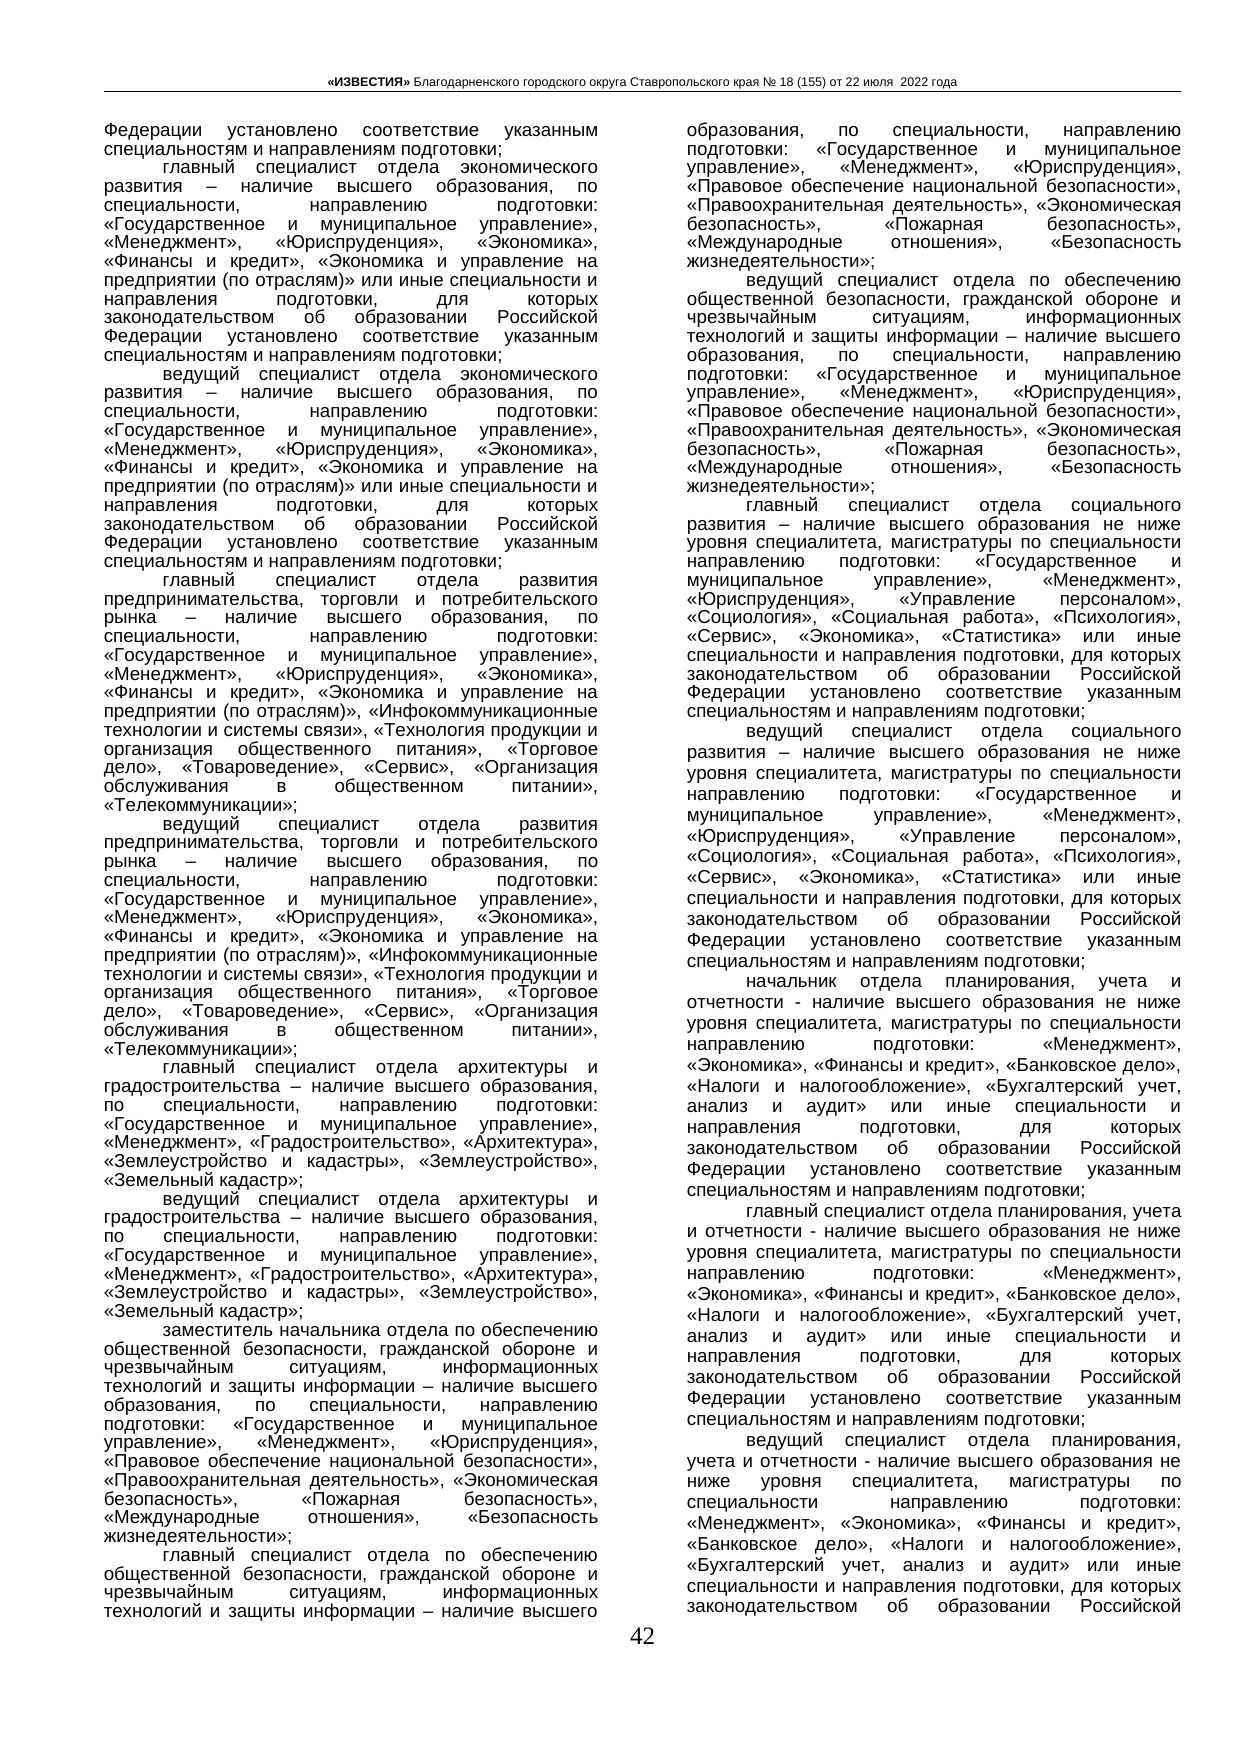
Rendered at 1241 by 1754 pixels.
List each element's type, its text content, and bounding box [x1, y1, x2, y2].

text ведущий специалист отдела архитектуры и градостроительства – наличие высшего образования, по специальности, направлению подготовки: «Государственное и муниципальное управление», «Менеджмент», «Градостроительство», «Архитектура», «Землеустройство и кадастры», «Землеустройство», «Земельный кадастр»; [103, 1190, 598, 1321]
text ведущий специалист отдела экономического развития – наличие высшего образования, по специальности, направлению подготовки: «Государственное и муниципальное управление», «Менеджмент», «Юриспруденция», «Экономика», «Финансы и кредит», «Экономика и управление на предприятии (по отраслям)» или иные специальности и направления подготовки, для которых законодательством об образовании Российской Федерации установлено соответствие указанным специальностям и направлениям подготовки; [103, 365, 598, 571]
text ведущий специалист отдела развития предпринимательства, торговли и потребительского рынка – наличие высшего образования, по специальности, направлению подготовки: «Государственное и муниципальное управление», «Менеджмент», «Юриспруденция», «Экономика», «Финансы и кредит», «Экономика и управление на предприятии (по отраслям)», «Инфокоммуникационные технологии и системы связи», «Технология продукции и организация общественного питания», «Торговое дело», «Товароведение», «Сервис», «Организация обслуживания в общественном питании», «Телекоммуникации»; [103, 815, 598, 1059]
text ведущий специалист отдела социального развития – наличие высшего образования не ниже уровня специалитета, магистратуры по специальности направлению подготовки: «Государственное и муниципальное управление», «Менеджмент», «Юриспруденция», «Управление персоналом», «Социология», «Социальная работа», «Психология», «Сервис», «Экономика», «Статистика» или иные специальности и направления подготовки, для которых законодательством об образовании Российской Федерации установлено соответствие указанным специальностям и направлениям подготовки; [687, 721, 1181, 971]
text начальник отдела планирования, учета и отчетности - наличие высшего образования не ниже уровня специалитета, магистратуры по специальности направлению подготовки: «Менеджмент», «Экономика», «Финансы и кредит», «Банковское дело», «Налоги и налогообложение», «Бухгалтерский учет, анализ и аудит» или иные специальности и направления подготовки, для которых законодательством об образовании Российской Федерации установлено соответствие указанным специальностям и направлениям подготовки; [687, 971, 1181, 1200]
text ведущий специалист отдела по обеспечению общественной безопасности, гражданской обороне и чрезвычайным ситуациям, информационных технологий и защиты информации – наличие высшего образования, по специальности, направлению подготовки: «Государственное и муниципальное управление», «Менеджмент», «Юриспруденция», «Правовое обеспечение национальной безопасности», «Правоохранительная деятельность», «Экономическая безопасность», «Пожарная безопасность», «Международные отношения», «Безопасность жизнедеятельности»; [687, 271, 1181, 496]
text главный специалист отдела по обеспечению общественной безопасности, гражданской обороне и чрезвычайным ситуациям, информационных технологий и защиты информации – наличие высшего образования, по специальности, направлению подготовки: «Государственное и муниципальное управление», «Менеджмент», «Юриспруденция», «Правовое обеспечение национальной безопасности», «Правоохранительная деятельность», «Экономическая безопасность», «Пожарная безопасность», «Международные отношения», «Безопасность жизнедеятельности»; [103, 1546, 598, 1621]
text главный специалист отдела развития предпринимательства, торговли и потребительского рынка – наличие высшего образования, по специальности, направлению подготовки: «Государственное и муниципальное управление», «Менеджмент», «Юриспруденция», «Экономика», «Финансы и кредит», «Экономика и управление на предприятии (по отраслям)», «Инфокоммуникационные технологии и системы связи», «Технология продукции и организация общественного питания», «Торговое дело», «Товароведение», «Сервис», «Организация обслуживания в общественном питании», «Телекоммуникации»; [103, 571, 598, 815]
text главный специалист отдела планирования, учета и отчетности - наличие высшего образования не ниже уровня специалитета, магистратуры по специальности направлению подготовки: «Менеджмент», «Экономика», «Финансы и кредит», «Банковское дело», «Налоги и налогообложение», «Бухгалтерский учет, анализ и аудит» или иные специальности и направления подготовки, для которых законодательством об образовании Российской Федерации установлено соответствие указанным специальностям и направлениям подготовки; [687, 1200, 1181, 1429]
text заместитель начальника отдела по обеспечению общественной безопасности, гражданской обороне и чрезвычайным ситуациям, информационных технологий и защиты информации – наличие высшего образования, по специальности, направлению подготовки: «Государственное и муниципальное управление», «Менеджмент», «Юриспруденция», «Правовое обеспечение национальной безопасности», «Правоохранительная деятельность», «Экономическая безопасность», «Пожарная безопасность», «Международные отношения», «Безопасность жизнедеятельности»; [103, 1321, 598, 1546]
text главный специалист отдела архитектуры и градостроительства – наличие высшего образования, по специальности, направлению подготовки: «Государственное и муниципальное управление», «Менеджмент», «Градостроительство», «Архитектура», «Землеустройство и кадастры», «Землеустройство», «Земельный кадастр»; [103, 1059, 598, 1190]
text главный специалист отдела экономического развития – наличие высшего образования, по специальности, направлению подготовки: «Государственное и муниципальное управление», «Менеджмент», «Юриспруденция», «Экономика», «Финансы и кредит», «Экономика и управление на предприятии (по отраслям)» или иные специальности и направления подготовки, для которых законодательством об образовании Российской Федерации установлено соответствие указанным специальностям и направлениям подготовки; [103, 159, 598, 365]
text главный специалист отдела по обеспечению общественной безопасности, гражданской обороне и чрезвычайным ситуациям, информационных технологий и защиты информации – наличие высшего образования, по специальности, направлению подготовки: «Государственное и муниципальное управление», «Менеджмент», «Юриспруденция», «Правовое обеспечение национальной безопасности», «Правоохранительная деятельность», «Экономическая безопасность», «Пожарная безопасность», «Международные отношения», «Безопасность жизнедеятельности»; [687, 121, 1181, 271]
text главный специалист отдела социального развития – наличие высшего образования не ниже уровня специалитета, магистратуры по специальности направлению подготовки: «Государственное и муниципальное управление», «Менеджмент», «Юриспруденция», «Управление персоналом», «Социология», «Социальная работа», «Психология», «Сервис», «Экономика», «Статистика» или иные специальности и направления подготовки, для которых законодательством об образовании Российской Федерации установлено соответствие указанным специальностям и направлениям подготовки; [687, 496, 1181, 721]
